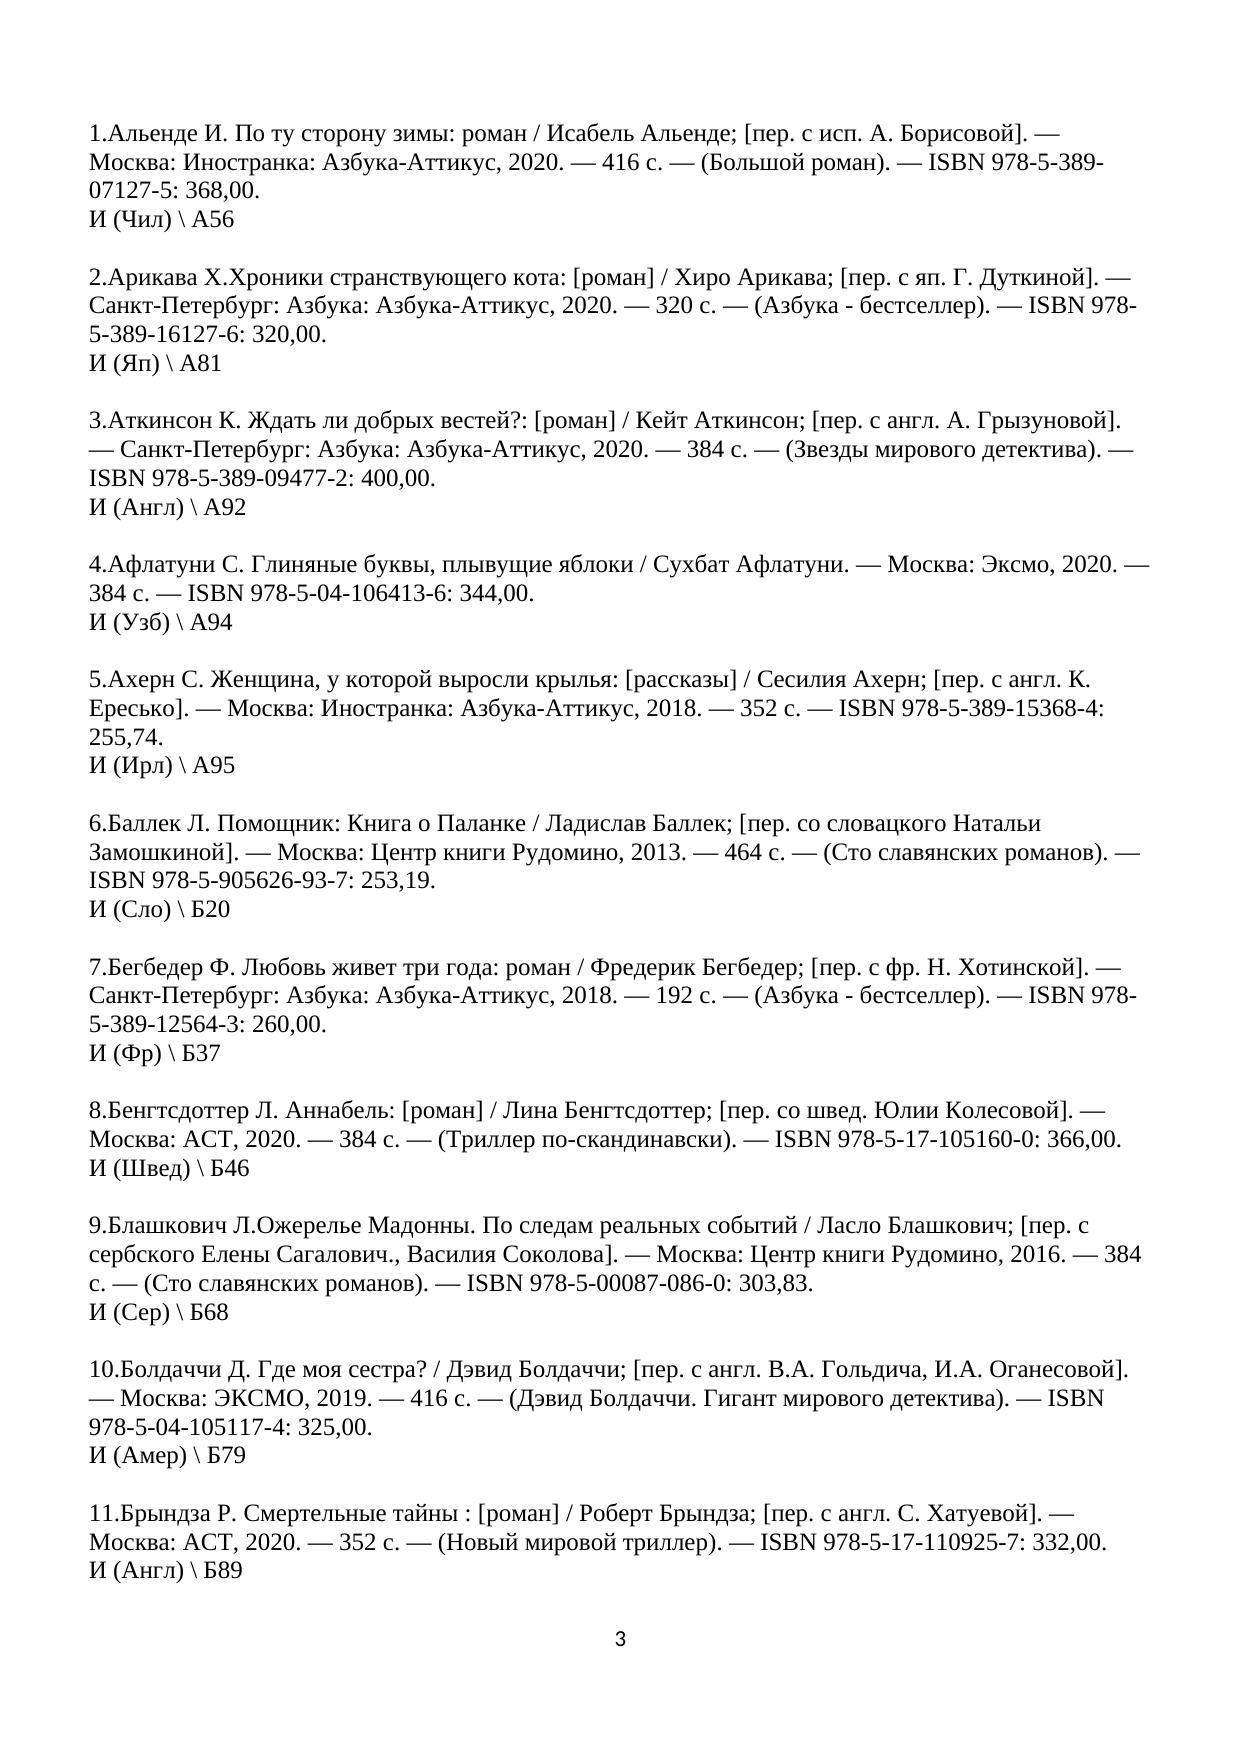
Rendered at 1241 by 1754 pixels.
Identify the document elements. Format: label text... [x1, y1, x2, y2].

text И (Сер) \ Б68 [89, 1297, 1152, 1326]
text И (Сло) \ Б20 [89, 894, 1152, 923]
text 4.Афлатуни С. Глиняные буквы, плывущие яблоки / Сухбат Афлатуни. — Москва: Эксмо, 2020. — 384 с. — ISBN 978-5-04-106413-6: 344,00. [89, 549, 1152, 607]
text 9.Блашкович Л.Ожерелье Мадонны. По следам реальных событий / Ласло Блашкович; [пер. с сербского Елены Сагалович., Василия Соколова]. — Москва: Центр книги Рудомино, 2016. — 384 с. — (Сто славянских романов). — ISBN 978-5-00087-086-0: 303,83. [89, 1211, 1152, 1297]
text 1.Альенде И. По ту сторону зимы: роман / Исабель Альенде; [пер. с исп. А. Борисовой]. — Москва: Иностранка: Азбука-Аттикус, 2020. — 416 с. — (Большой роман). — ISBN 978-5-389-07127-5: 368,00. [89, 118, 1152, 204]
text И (Яп) \ А81 [89, 348, 1152, 377]
text 10.Болдаччи Д. Где моя сестра? / Дэвид Болдаччи; [пер. с англ. В.А. Гольдича, И.А. Оганесовой]. — Москва: ЭКСМО, 2019. — 416 с. — (Дэвид Болдаччи. Гигант мирового детектива). — ISBN 978-5-04-105117-4: 325,00. [89, 1354, 1152, 1441]
text 7.Бегбедер Ф. Любовь живет три года: роман / Фредерик Бегбедер; [пер. с фр. Н. Хотинской]. — Санкт-Петербург: Азбука: Азбука-Аттикус, 2018. — 192 с. — (Азбука - бестселлер). — ISBN 978-5-389-12564-3: 260,00. [89, 952, 1152, 1038]
text И (Ирл) \ А95 [89, 751, 1152, 779]
text 8.Бенгтсдоттер Л. Аннабель: [роман] / Лина Бенгтсдоттер; [пер. со швед. Юлии Колесовой]. — Москва: АСТ, 2020. — 384 с. — (Триллер по-скандинавски). — ISBN 978-5-17-105160-0: 366,00. [89, 1096, 1152, 1153]
text И (Швед) \ Б46 [89, 1153, 1152, 1182]
text 5.Ахерн С. Женщина, у которой выросли крылья: [рассказы] / Сесилия Ахерн; [пер. с англ. К. Ересько]. — Москва: Иностранка: Азбука-Аттикус, 2018. — 352 с. — ISBN 978-5-389-15368-4: 255,74. [89, 664, 1152, 751]
text 3.Аткинсон К. Ждать ли добрых вестей?: [роман] / Кейт Аткинсон; [пер. с англ. А. Грызуновой]. — Санкт-Петербург: Азбука: Азбука-Аттикус, 2020. — 384 с. — (Звезды мирового детектива). — ISBN 978-5-389-09477-2: 400,00. [89, 406, 1152, 492]
text 2.Арикава Х.Хроники странствующего кота: [роман] / Хиро Арикава; [пер. с яп. Г. Дуткиной]. — Санкт-Петербург: Азбука: Азбука-Аттикус, 2020. — 320 с. — (Азбука - бестселлер). — ISBN 978-5-389-16127-6: 320,00. [89, 262, 1152, 348]
text И (Чил) \ А56 [89, 204, 1152, 233]
text И (Узб) \ А94 [89, 607, 1152, 636]
text И (Амер) \ Б79 [89, 1441, 1152, 1469]
text 11.Брындза Р. Смертельные тайны : [роман] / Роберт Брындза; [пер. с англ. С. Хатуевой]. — Москва: АСТ, 2020. — 352 c. — (Новый мировой триллер). — ISBN 978-5-17-110925-7: 332,00. [89, 1498, 1152, 1556]
text И (Англ) \ Б89 [89, 1556, 1152, 1584]
text И (Фр) \ Б37 [89, 1038, 1152, 1067]
text 6.Баллек Л. Помощник: Книга о Паланке / Ладислав Баллек; [пер. со словацкого Натальи Замошкиной]. — Москва: Центр книги Рудомино, 2013. — 464 с. — (Сто славянских романов). — ISBN 978-5-905626-93-7: 253,19. [89, 808, 1152, 894]
text И (Англ) \ А92 [89, 492, 1152, 521]
